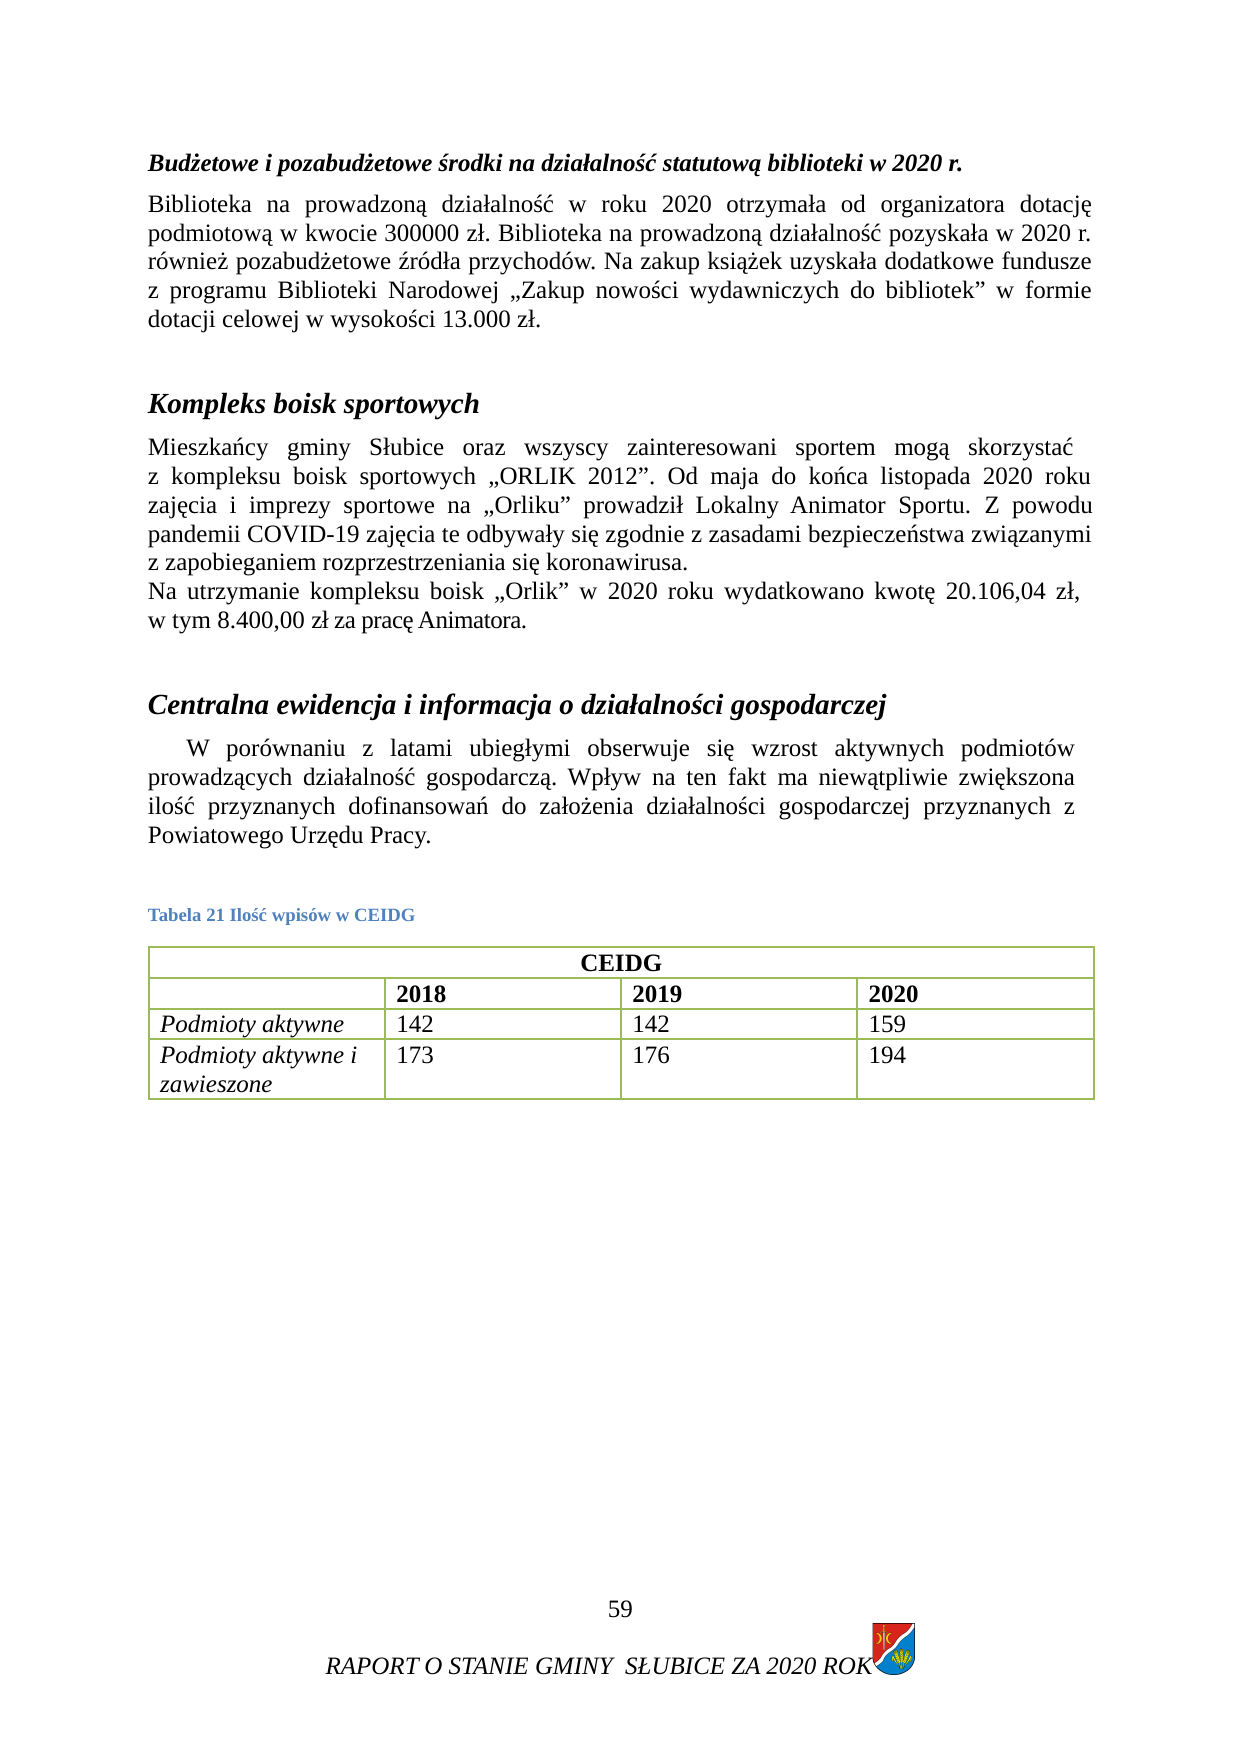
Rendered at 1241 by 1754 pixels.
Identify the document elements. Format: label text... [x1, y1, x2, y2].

text Biblioteka na prowadzoną działalność w roku 2020 otrzymała od organizatora dotację podmiotową w kwocie 300000 zł. Biblioteka na prowadzoną działalność pozyskała w 2020 r. również pozabudżetowe źródła przychodów. Na zakup książek uzyskała dodatkowe fundusze z programu Biblioteki Narodowej „Zakup nowości wydawniczych do bibliotek” w formie dotacji celowej w wysokości 13.000 zł. [148, 189, 1092, 333]
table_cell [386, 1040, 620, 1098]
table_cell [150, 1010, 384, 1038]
text Mieszkańcy gminy Słubice oraz wszyscy zainteresowani sportem mogą skorzystać z kompleksu boisk sportowych „ORLIK 2012”. Od maja do końca listopada 2020 roku zajęcia i imprezy sportowe na „Orliku” prowadził Lokalny Animator Sportu. Z powodu pandemii COVID-19 zajęcia te odbywały się zgodnie z zasadami bezpieczeństwa związanymi z zapobieganiem rozprzestrzeniania się koronawirusa. [148, 432, 1092, 576]
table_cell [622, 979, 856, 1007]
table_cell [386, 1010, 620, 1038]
picture [872, 1623, 915, 1675]
text Tabela 21 Ilość wpisów w CEIDG [148, 903, 1092, 925]
subtitle Centralna ewidencja i informacja o działalności gospodarczej [148, 687, 1092, 721]
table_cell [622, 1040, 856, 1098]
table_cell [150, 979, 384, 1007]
subtitle Kompleks boisk sportowych [148, 386, 1092, 420]
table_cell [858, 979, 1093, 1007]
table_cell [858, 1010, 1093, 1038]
subtitle Budżetowe i pozabudżetowe środki na działalność statutową biblioteki w 2020 r. [148, 148, 1092, 176]
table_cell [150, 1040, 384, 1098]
text W porównaniu z latami ubiegłymi obserwuje się wzrost aktywnych podmiotów prowadzących działalność gospodarczą. Wpływ na ten fakt ma niewątpliwie zwiększona ilość przyznanych dofinansowań do założenia działalności gospodarczej przyznanych z Powiatowego Urzędu Pracy. [148, 733, 1076, 848]
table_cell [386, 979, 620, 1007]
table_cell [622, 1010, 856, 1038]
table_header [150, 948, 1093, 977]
list Na utrzymanie kompleksu boisk „Orlik” w 2020 roku wydatkowano kwotę 20.106,04 zł, w tym 8.400,00 zł za pracę Animatora. [148, 576, 1092, 634]
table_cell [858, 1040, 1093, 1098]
